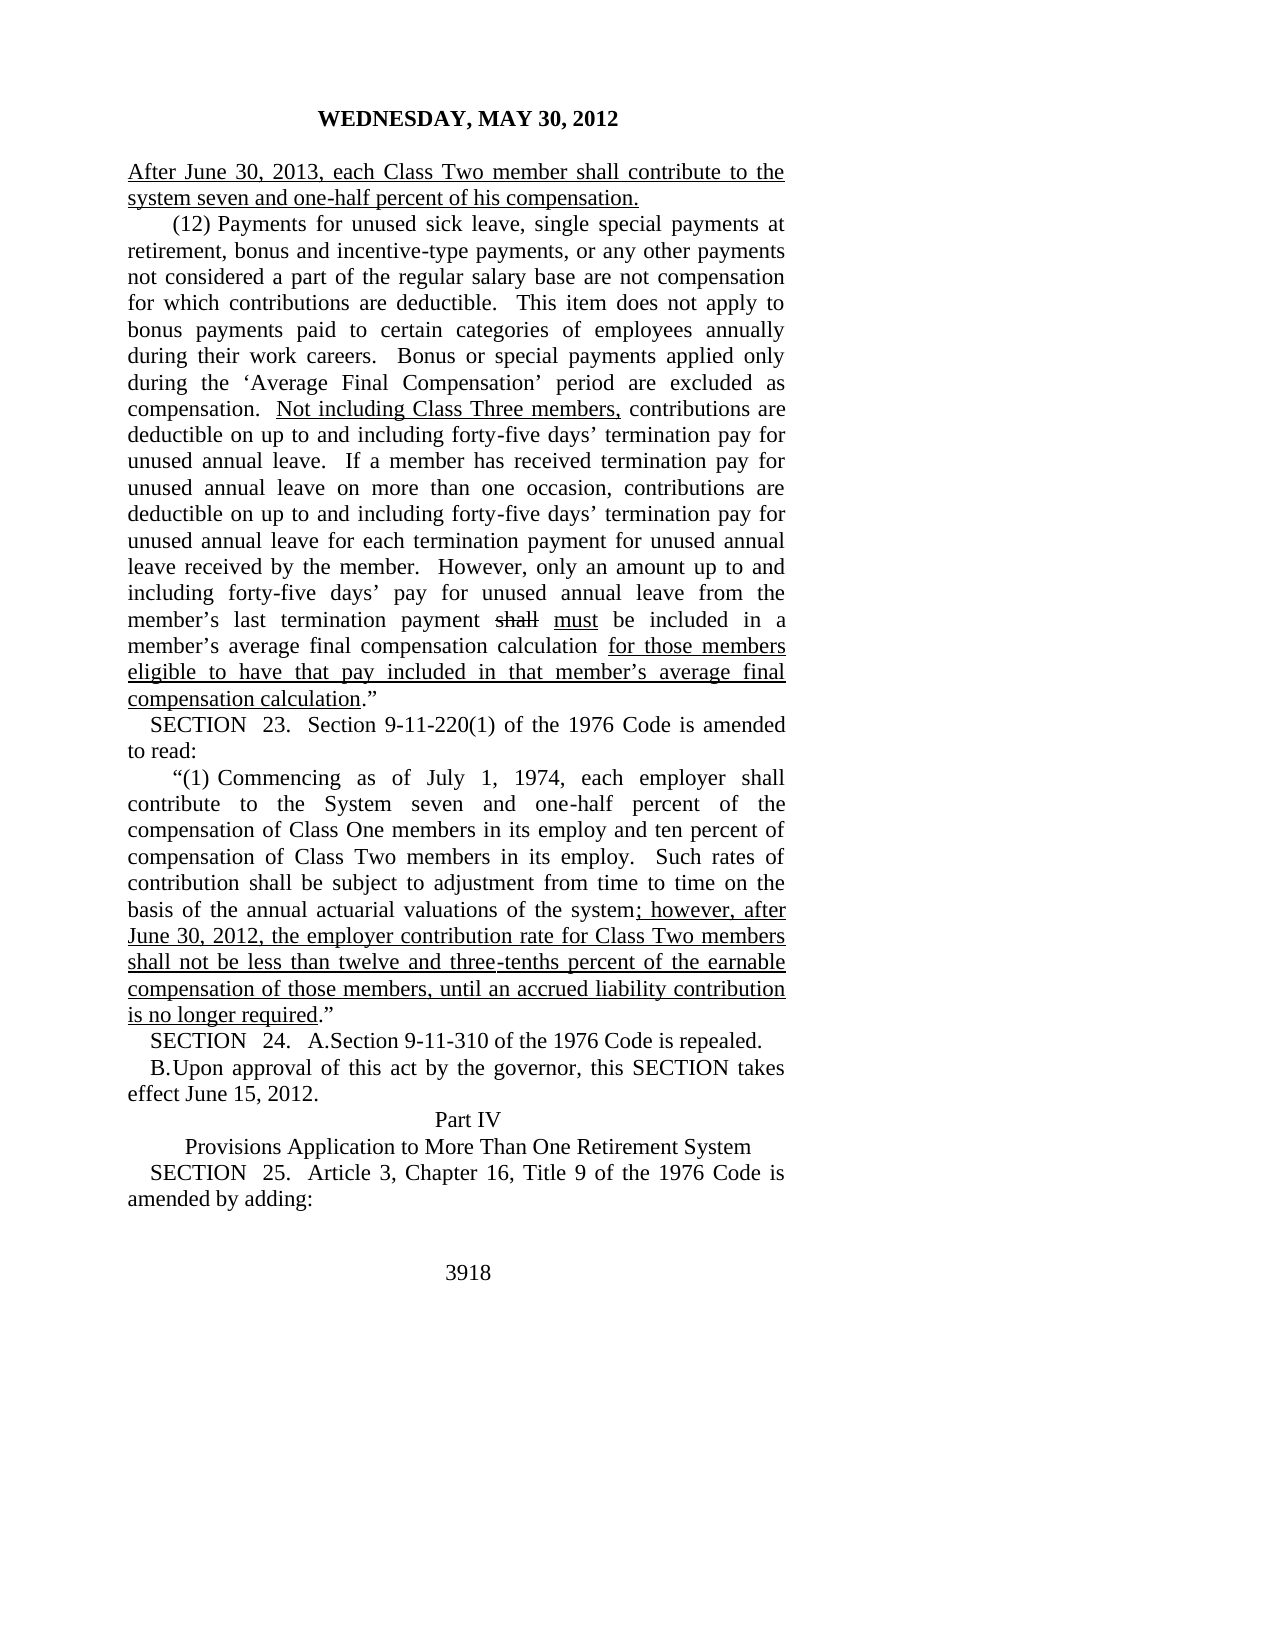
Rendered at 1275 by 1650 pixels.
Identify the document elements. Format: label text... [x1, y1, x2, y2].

text (12) Payments for unused sick leave, single special payments at retirement, bonus and incentive-type payments, or any other payments not considered a part of the regular salary base are not compensation for which contributions are deductible. This item does not apply to bonus payments paid to certain categories of employees annually during their work careers. Bonus or special payments applied only during the ‘Average Final Compensation’ period are excluded as compensation. Not including Class Three members, contributions are deductible on up to and including forty-five days’ termination pay for unused annual leave. If a member has received termination pay for unused annual leave on more than one occasion, contributions are deductible on up to and including forty-five days’ termination pay for unused annual leave for each termination payment for unused annual leave received by the member. However, only an amount up to and including forty-five days’ pay for unused annual leave from the member’s last termination payment shall must be included in a member’s average final compensation calculation for those members eligible to have that pay included in that member’s average final compensation calculation.” [127, 210, 786, 681]
text SECTION 23. Section 9-11-220(1) of the 1976 Code is amended to read: [127, 711, 786, 764]
text Provisions Application to More Than One Retirement System [127, 1133, 786, 1159]
text SECTION 24. A. Section 9-11-310 of the 1976 Code is repealed. [127, 1027, 786, 1054]
text “(1) Commencing as of July 1, 1974, each employer shall contribute to the System seven and one-half percent of the compensation of Class One members in its employ and ten percent of compensation of Class Two members in its employ. Such rates of contribution shall be subject to adjustment from time to time on the basis of the annual actuarial valuations of the system; however, after June 30, 2012, the employer contribution rate for Class Two members shall not be less than twelve and three-tenths percent of the earnable compensation of those members, until an accrued liability contribution is no longer required.” [127, 764, 786, 945]
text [127, 158, 786, 210]
text Part IV [127, 1106, 786, 1133]
text B. Upon approval of this act by the governor, this SECTION takes effect June 15, 2012. [127, 1054, 786, 1106]
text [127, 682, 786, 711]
text SECTION 25. Article 3, Chapter 16, Title 9 of the 1976 Code is amended by adding: [127, 1159, 786, 1212]
